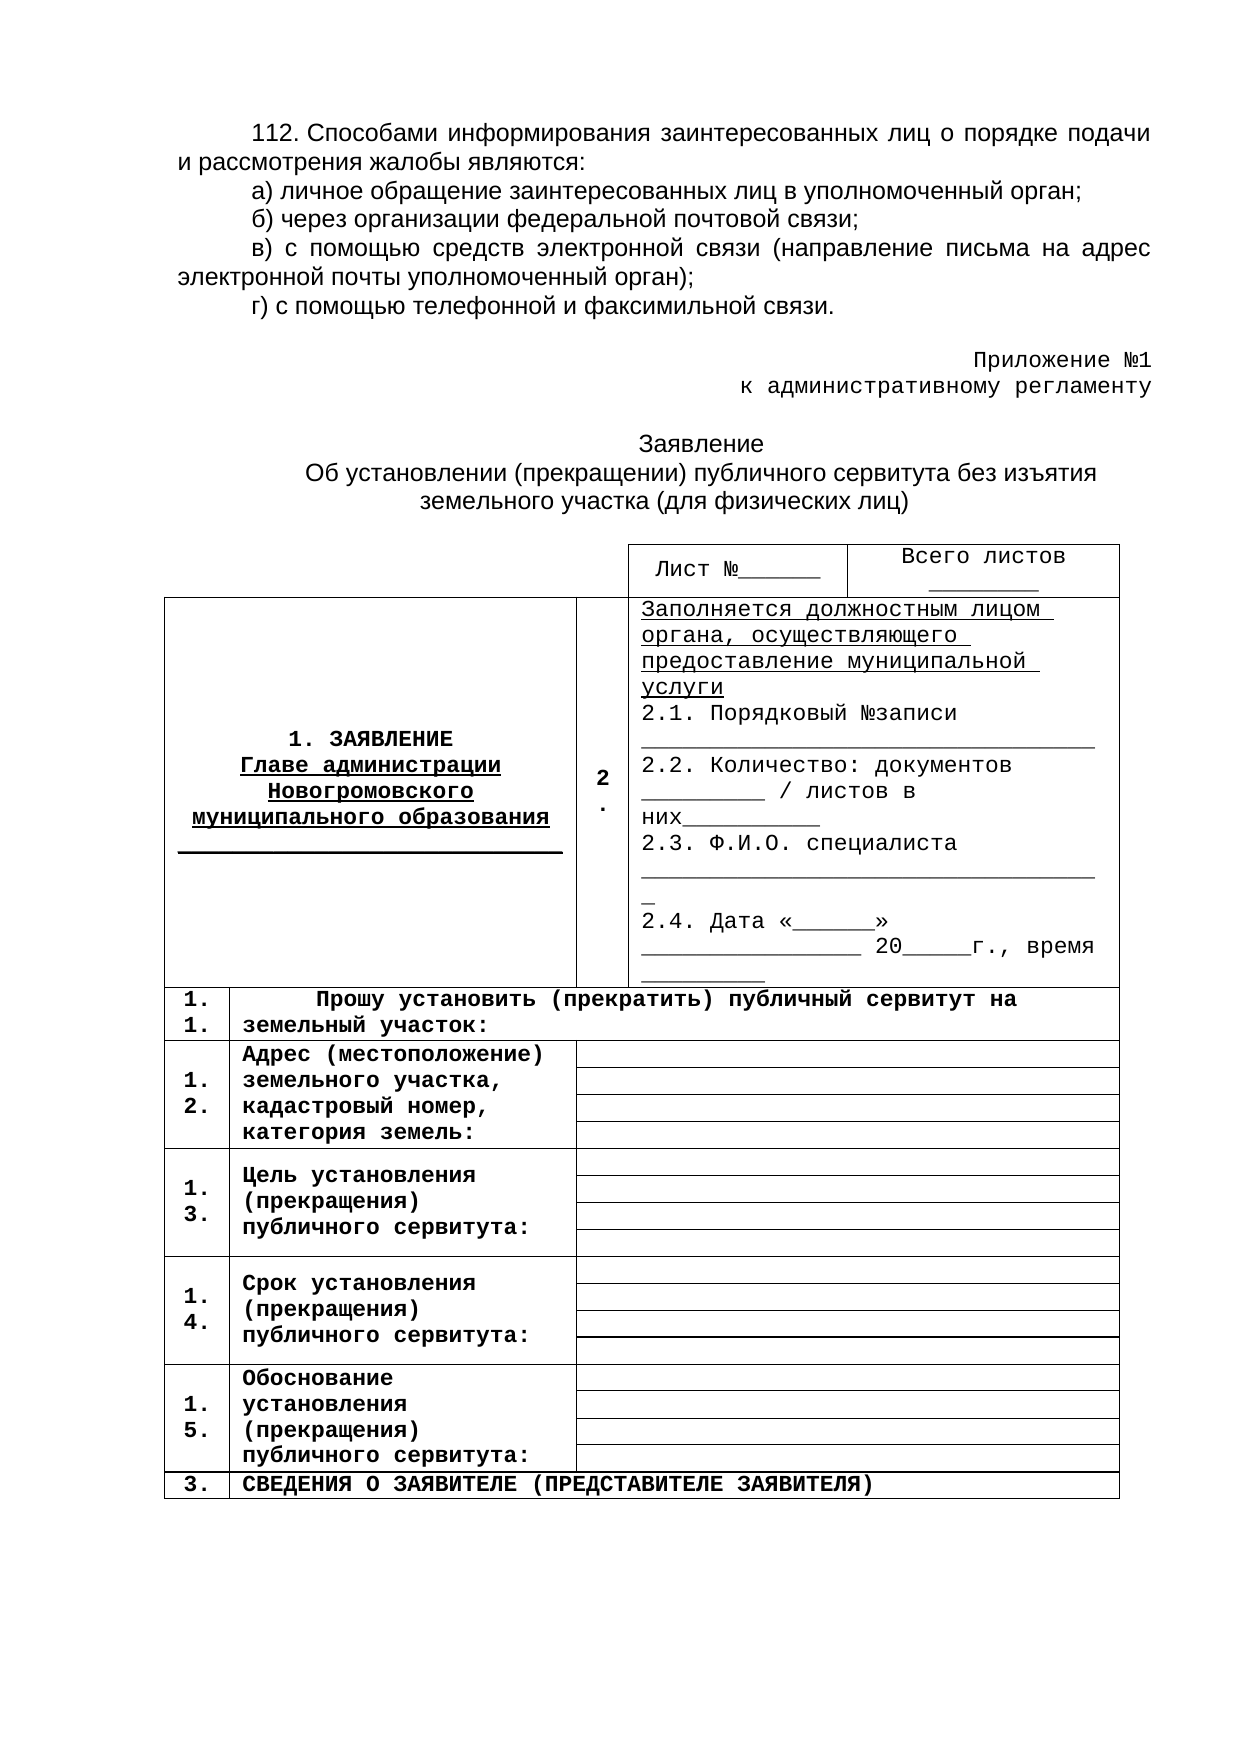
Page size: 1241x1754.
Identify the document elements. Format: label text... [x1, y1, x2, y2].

table_cell 2. [577, 598, 628, 987]
table_cell [577, 1176, 1119, 1202]
table_cell Срок установления (прекращения) публичного сервитута: [230, 1257, 576, 1363]
table_cell Прошу установить (прекратить) публичный сервитут на земельный участок: [230, 988, 1119, 1040]
text Заявление [177, 429, 1152, 457]
text г) с помощью телефонной и факсимильной связи. [177, 291, 1152, 319]
table_cell Цель установления (прекращения) публичного сервитута: [230, 1149, 576, 1256]
table_cell 1.1. [165, 988, 229, 1040]
table_cell [577, 1338, 1119, 1363]
table_cell 3. [165, 1473, 229, 1498]
text Об установлении (прекращении) публичного сервитута без изъятия земельного участка (для физических лиц) [177, 457, 1152, 515]
text б) через организации федеральной почтовой связи; [177, 204, 1152, 233]
table_cell 1.3. [165, 1149, 229, 1256]
table_cell Адрес (местоположение) земельного участка, кадастровый номер, категория земель: [230, 1041, 576, 1148]
table_cell [577, 1445, 1119, 1471]
text 112. Способами информирования заинтересованных лиц о порядке подачи и рассмотрения жалобы являются: [177, 118, 1152, 176]
table_cell [577, 1365, 1119, 1390]
table_cell 1. заявление Главе администрации Новогромовского муниципального образования ____________________________ [165, 598, 576, 987]
table_cell [577, 1122, 1119, 1148]
table_cell [577, 1311, 1119, 1336]
table_cell Обоснование установления (прекращения) публичного сервитута: [230, 1365, 576, 1471]
text в) с помощью средств электронной связи (направление письма на адрес электронной почты уполномоченный орган); [177, 233, 1152, 291]
table_cell [577, 1257, 1119, 1282]
table_cell [577, 1149, 1119, 1174]
table_cell Сведения о ЗАЯВИТЕЛе (ПРЕДСТАВИТЕЛЕ ЗАЯВИТЕЛЯ) [230, 1473, 1119, 1498]
table_cell [577, 1284, 1119, 1309]
table_cell [577, 1203, 1119, 1228]
text Приложение №1 [177, 348, 1152, 374]
table_cell [577, 1041, 1119, 1067]
table_cell 1.4. [165, 1257, 229, 1363]
table_header Всего листов ________ [848, 545, 1119, 597]
table_cell Заполняется должностным лицом органа, осуществляющего предоставление муниципальной услуги 2.1. Порядковый №записи _________________________________ 2.2. Количество: документов _________ / листов в них__________ 2.3. Ф.И.О. специалиста __________________________________ 2.4. Дата «______» ________________ 20_____г., время _________ [629, 598, 1119, 987]
text к административному регламенту [177, 374, 1152, 400]
table_header Лист №______ [629, 545, 847, 597]
table_cell [577, 1068, 1119, 1094]
table_cell [577, 1419, 1119, 1444]
table_cell 1.5. [165, 1365, 229, 1471]
table_cell [577, 1391, 1119, 1417]
text а) личное обращение заинтересованных лиц в уполномоченный орган; [177, 176, 1152, 204]
table_cell [577, 1095, 1119, 1121]
table_cell [577, 1230, 1119, 1256]
table_cell 1.2. [165, 1041, 229, 1148]
